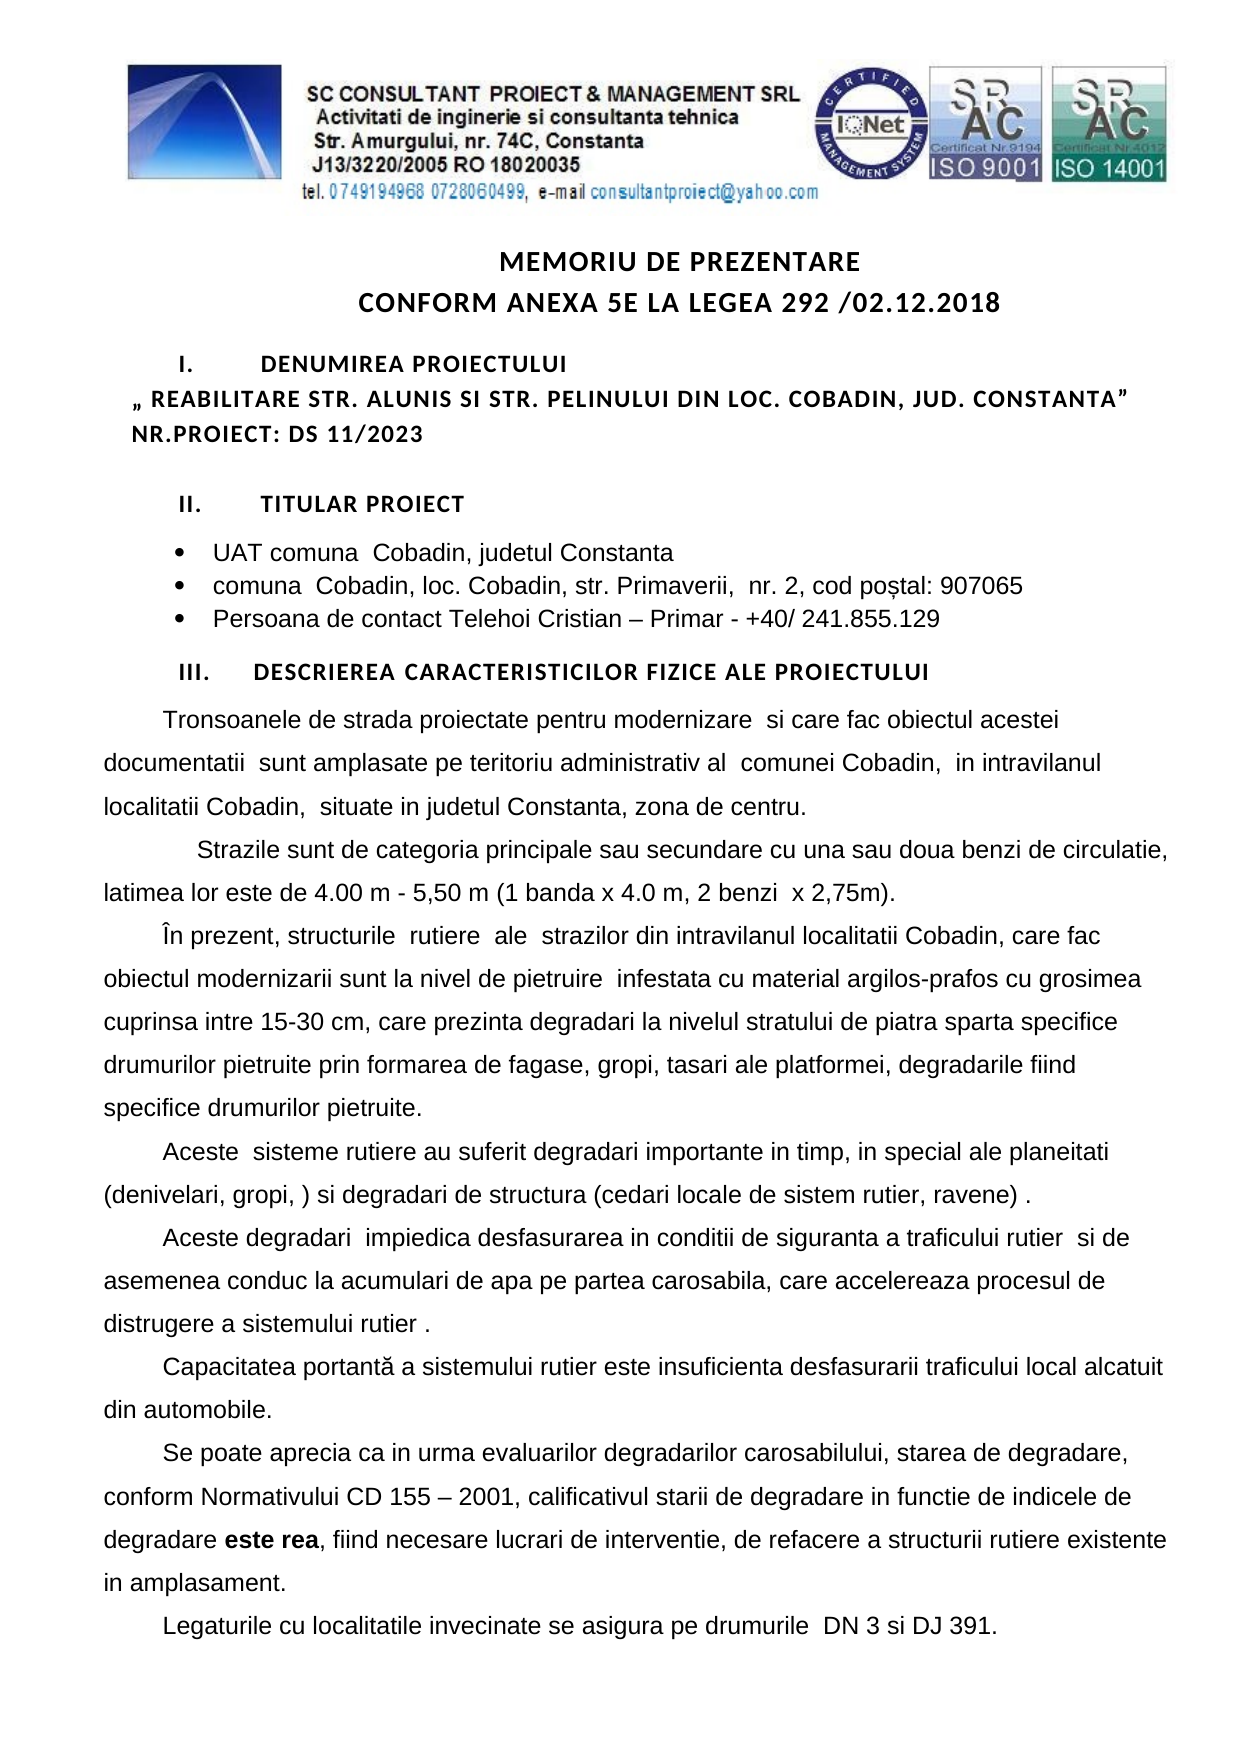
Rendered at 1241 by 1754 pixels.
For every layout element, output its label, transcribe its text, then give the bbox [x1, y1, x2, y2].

picture [103, 59, 1182, 216]
text Capacitatea portantă a sistemului rutier este insuficienta desfasurarii traficului local alcatuit din automobile. [103, 1352, 1181, 1424]
text Aceste sisteme rutiere au suferit degradari importante in timp, in special ale planeitati (denivelari, gropi, ) si degradari de structura (cedari locale de sistem rutier, ravene) . [103, 1136, 1181, 1208]
text Memoriu de prezentare [103, 243, 1181, 279]
list NR.PROIECT: DS 11/2023 [131, 418, 1181, 448]
list Titular Proiect [178, 488, 1181, 518]
list UAT comuna Cobadin, judetul Constanta [175, 538, 1181, 566]
text Tronsoanele de strada proiectate pentru modernizare si care fac obiectul acestei documentatii sunt amplasate pe teritoriu administrativ al comunei Cobadin, in intravilanul localitatii Cobadin, situate in judetul Constanta, zona de centru. [103, 705, 1181, 820]
list Descrierea caracteristicilor fizice ale Proiectului [178, 652, 1181, 687]
list Persoana de contact Telehoi Cristian – Primar - +40/ 241.855.129 [175, 604, 1181, 633]
list „ Reabilitare str. Alunis si str. Pelinului din loc. Cobadin, jud. Constanta” [131, 383, 1181, 413]
text Legaturile cu localitatile invecinate se asigura pe drumurile DN 3 si DJ 391. [103, 1611, 1181, 1639]
text Aceste degradari impiedica desfasurarea in conditii de siguranta a traficului rutier si de asemenea conduc la acumulari de apa pe partea carosabila, care accelereaza procesul de distrugere a sistemului rutier . [103, 1223, 1181, 1338]
text Strazile sunt de categoria principale sau secundare cu una sau doua benzi de circulatie, latimea lor este de 4.00 m - 5,50 m (1 banda x 4.0 m, 2 benzi x 2,75m). [103, 834, 1181, 906]
text În prezent, structurile rutiere ale strazilor din intravilanul localitatii Cobadin, care fac obiectul modernizarii sunt la nivel de pietruire infestata cu material argilos-prafos cu grosimea cuprinsa intre 15-30 cm, care prezinta degradari la nivelul stratului de piatra sparta specifice drumurilor pietruite prin formarea de fagase, gropi, tasari ale platformei, degradarile fiind specifice drumurilor pietruite. [103, 921, 1181, 1122]
text Se poate aprecia ca in urma evaluarilor degradarilor carosabilului, starea de degradare, conform Normativului CD 155 – 2001, calificativul starii de degradare in functie de indicele de degradare este rea, fiind necesare lucrari de interventie, de refacere a structurii rutiere existente in amplasament. [103, 1438, 1181, 1596]
list comuna Cobadin, loc. Cobadin, str. Primaverii, nr. 2, cod poștal: 907065 [175, 571, 1181, 599]
list Denumirea Proiectului [178, 348, 1181, 378]
text conform Anexa 5E la Legea 292 /02.12.2018 [103, 284, 1181, 320]
